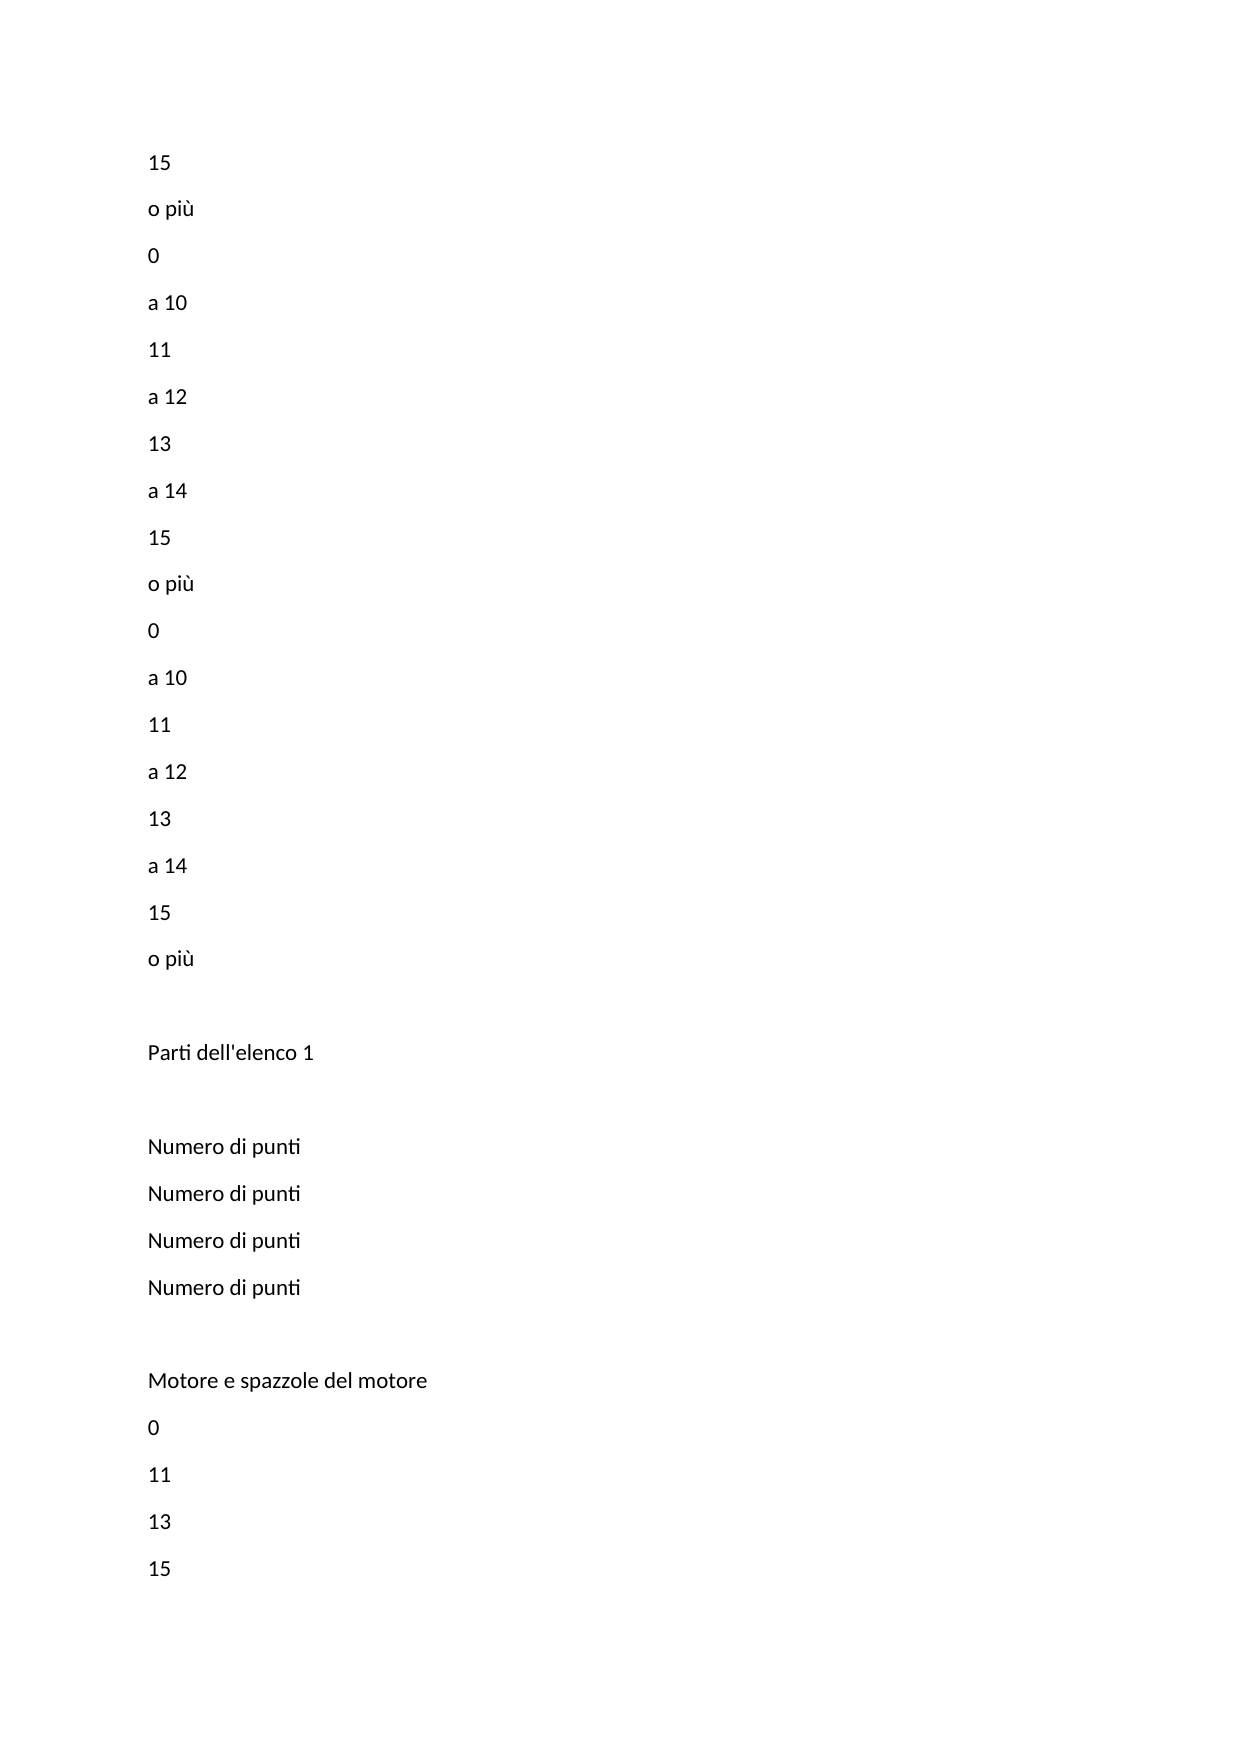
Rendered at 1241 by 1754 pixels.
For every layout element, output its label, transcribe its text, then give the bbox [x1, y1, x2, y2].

text Numero di punti [148, 1273, 1093, 1301]
text 11 [148, 710, 1093, 738]
text 15 [148, 523, 1093, 551]
text 0 [148, 241, 1093, 269]
text Numero di punti [148, 1132, 1093, 1160]
text 15 [148, 898, 1093, 926]
text a 14 [148, 851, 1093, 879]
text 11 [148, 1460, 1093, 1488]
text a 10 [148, 663, 1093, 691]
text 13 [148, 429, 1093, 457]
text a 12 [148, 382, 1093, 410]
text Parti dell'elenco 1 [148, 1038, 1093, 1066]
text 15 [148, 148, 1093, 176]
text 0 [148, 616, 1093, 644]
text 13 [148, 804, 1093, 832]
text a 10 [148, 288, 1093, 316]
text Numero di punti [148, 1179, 1093, 1207]
text o più [148, 569, 1093, 597]
text Motore e spazzole del motore [148, 1366, 1093, 1394]
text a 12 [148, 757, 1093, 785]
text o più [148, 944, 1093, 972]
text Numero di punti [148, 1226, 1093, 1254]
text 13 [148, 1507, 1093, 1535]
text 11 [148, 335, 1093, 363]
text 15 [148, 1554, 1093, 1582]
text a 14 [148, 476, 1093, 504]
text o più [148, 194, 1093, 222]
text 0 [148, 1413, 1093, 1441]
